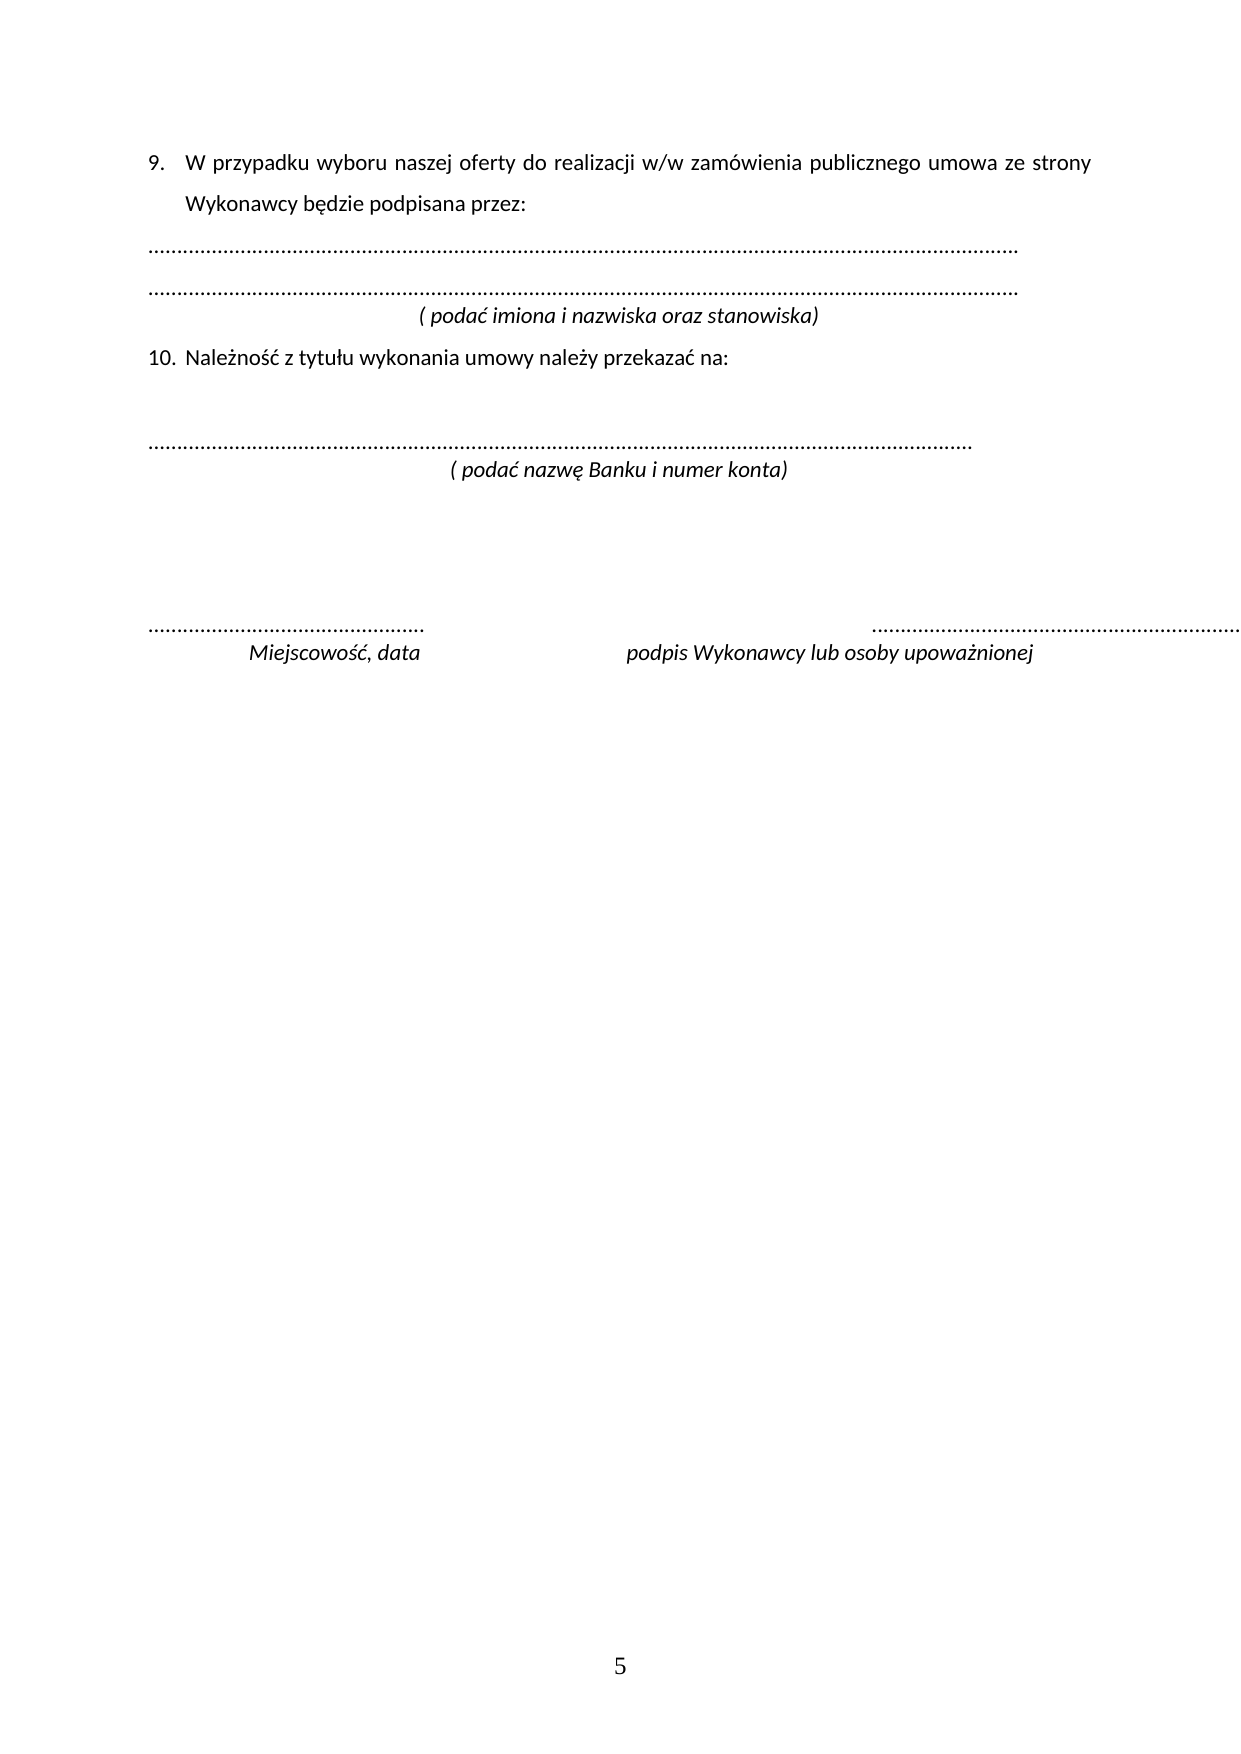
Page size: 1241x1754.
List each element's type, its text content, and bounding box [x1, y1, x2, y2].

text Miejscowość, data podpis Wykonawcy lub osoby upoważnionej [148, 638, 1093, 666]
text ( podać imiona i nazwiska oraz stanowiska) [148, 302, 1093, 329]
list Należność z tytułu wykonania umowy należy przekazać na: [148, 343, 1093, 372]
text ....................................................................................................................................................... [148, 273, 1093, 302]
list W przypadku wyboru naszej oferty do realizacji w/w zamówienia publicznego umowa ze strony Wykonawcy będzie podpisana przez: [148, 148, 1093, 218]
text ............................................................................................................................................... [148, 427, 1093, 456]
text ( podać nazwę Banku i numer konta) [148, 456, 1093, 483]
text ....................................................................................................................................................... [148, 232, 1093, 259]
text ................................................ .......................................................................... [148, 610, 1093, 638]
